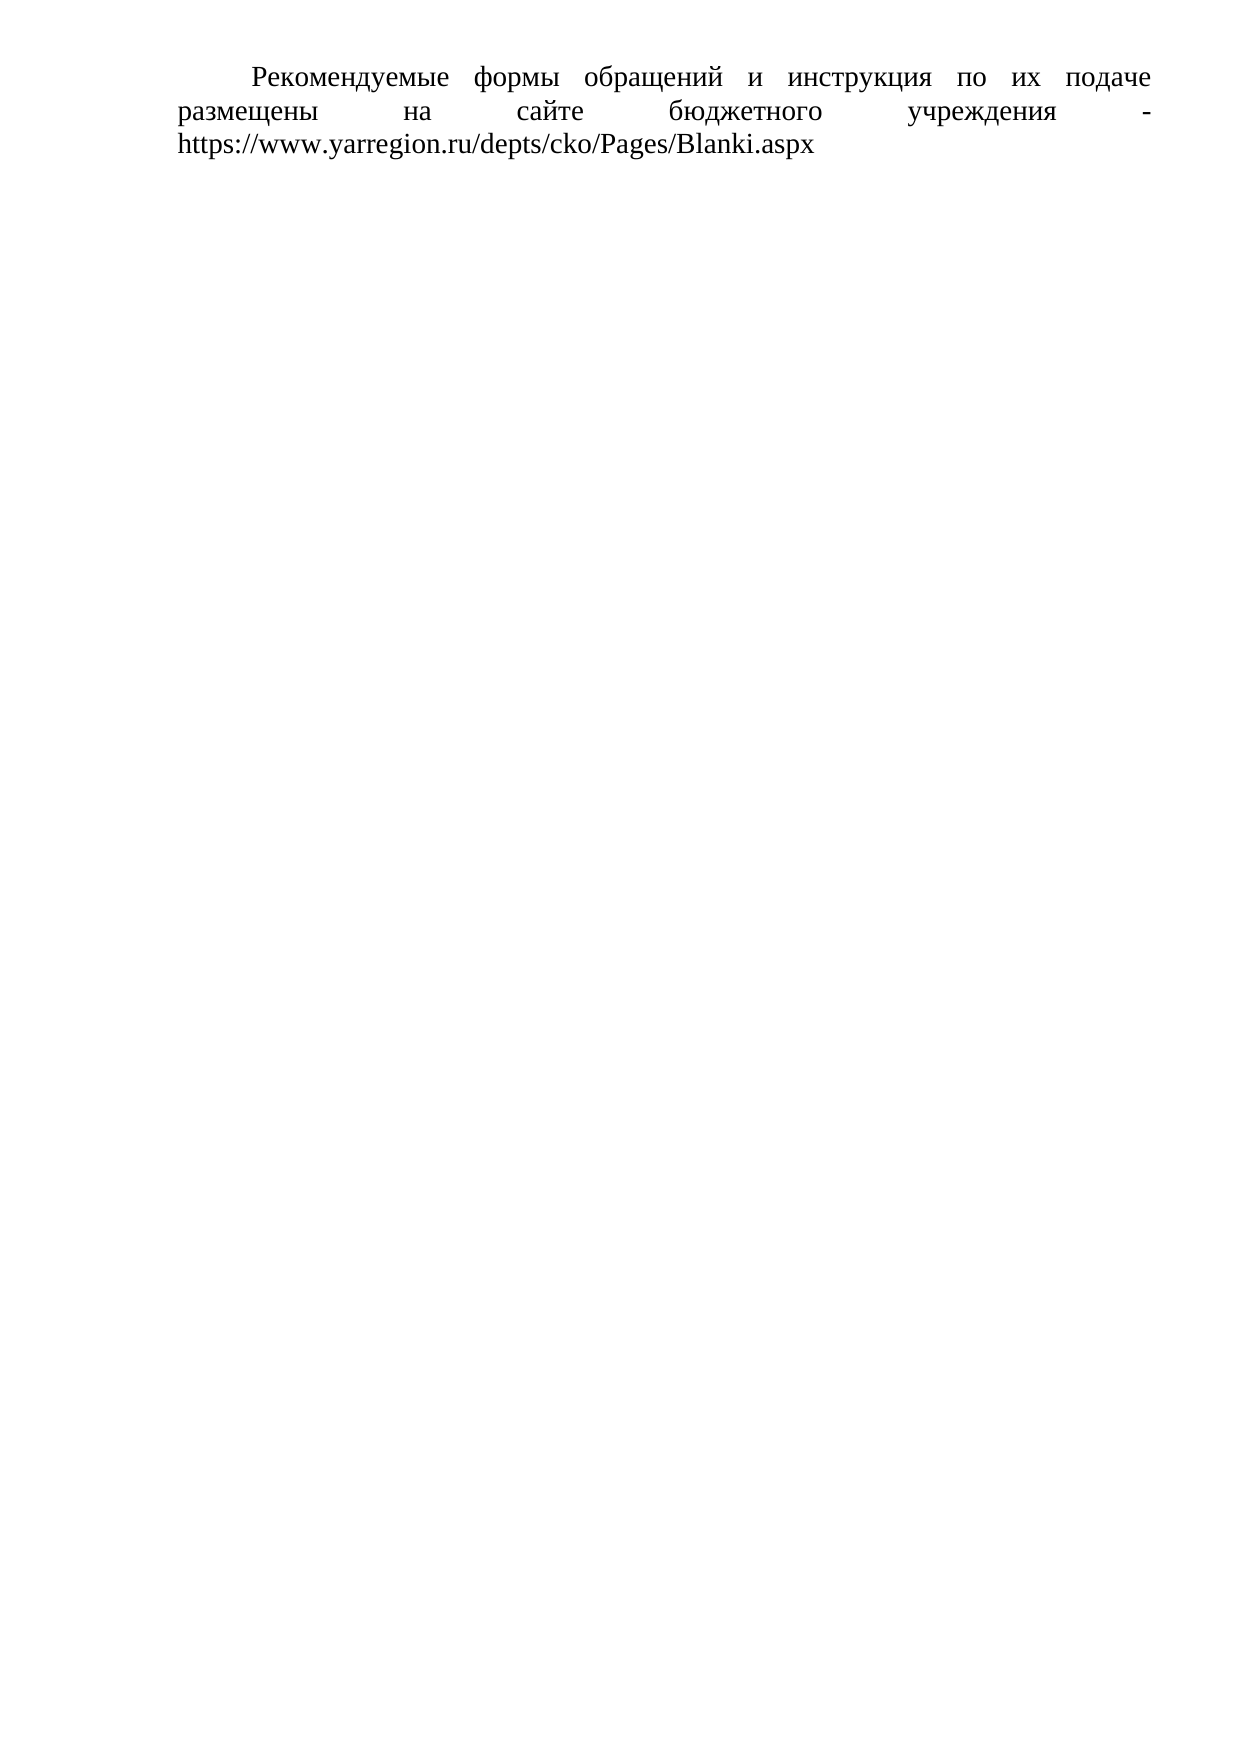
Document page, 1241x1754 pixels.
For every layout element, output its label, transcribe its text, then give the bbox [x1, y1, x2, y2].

text Рекомендуемые формы обращений и инструкция по их подаче размещены на сайте бюджетного учреждения - https://www.yarregion.ru/depts/cko/Pages/Blanki.aspx [177, 59, 1152, 160]
